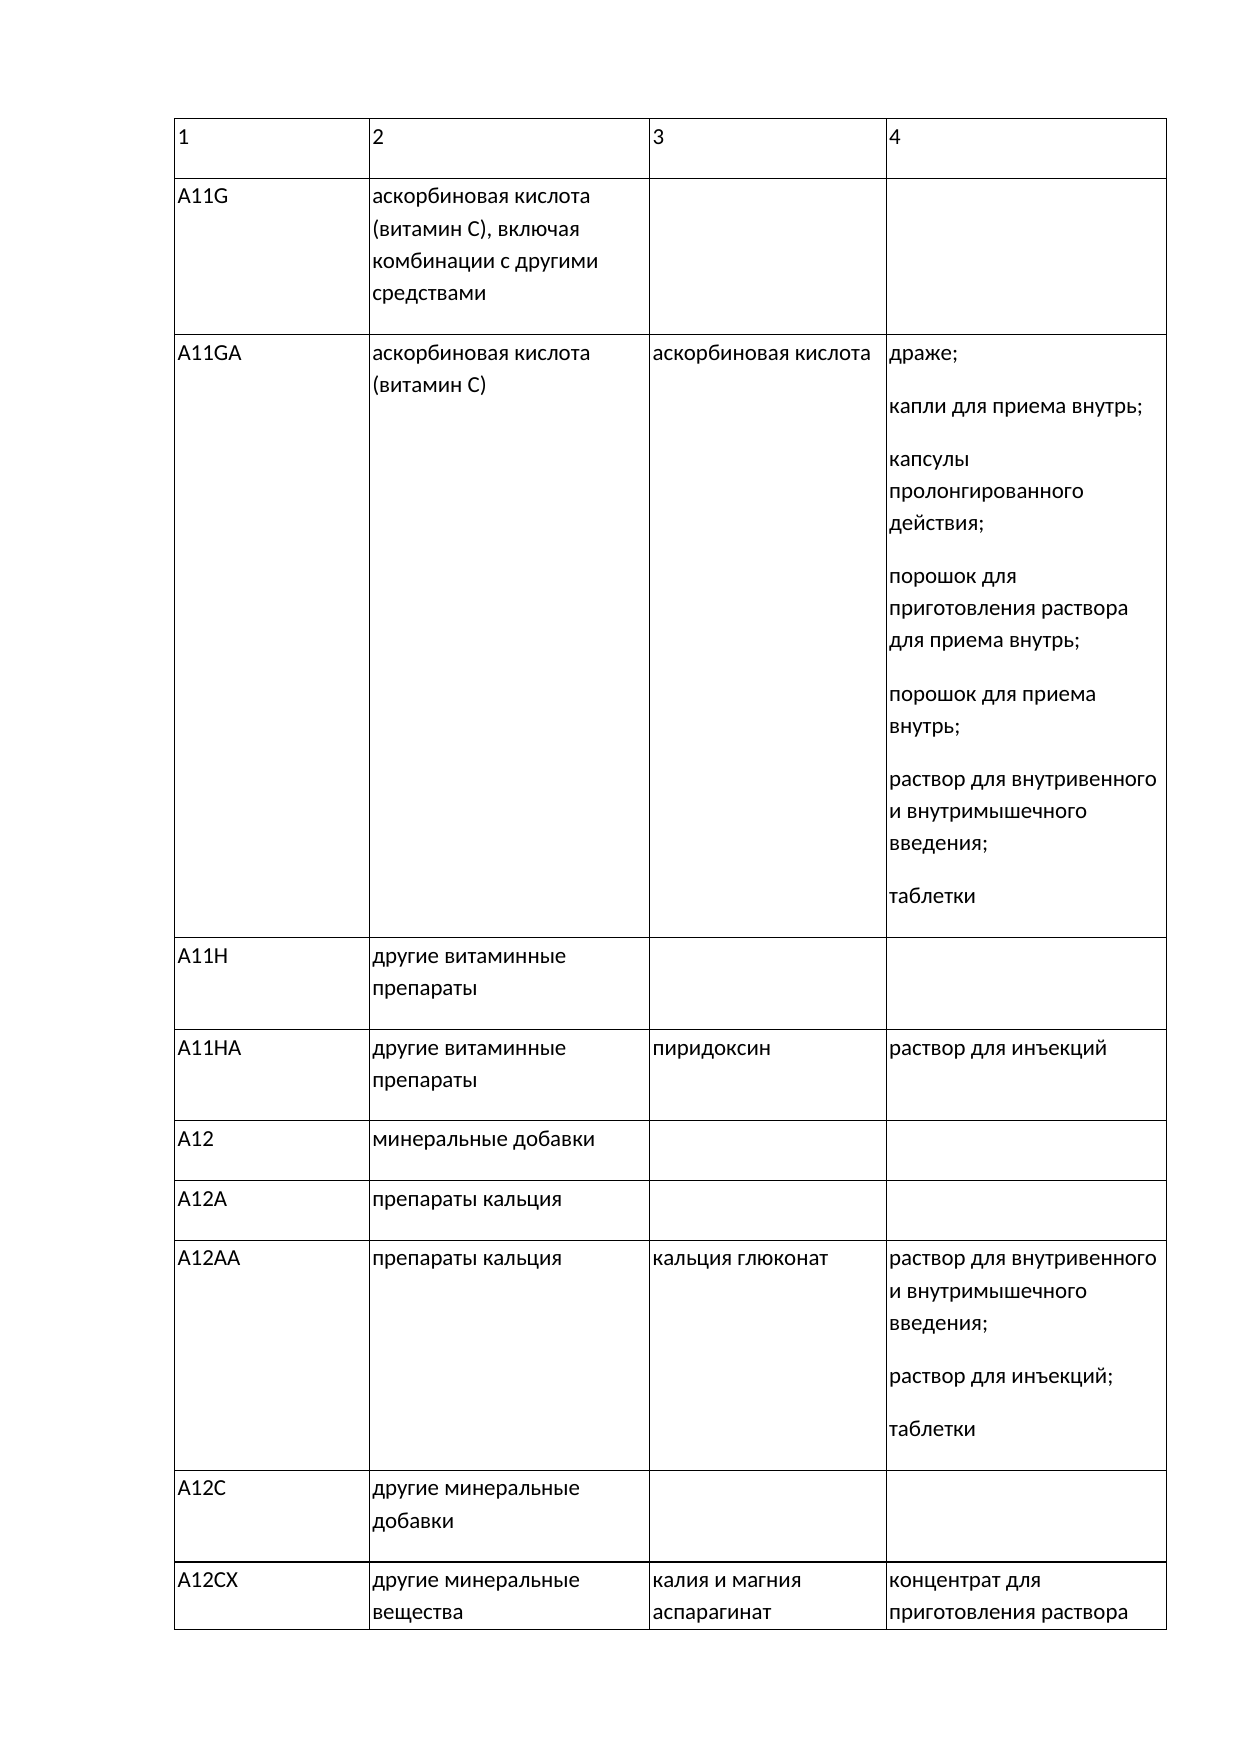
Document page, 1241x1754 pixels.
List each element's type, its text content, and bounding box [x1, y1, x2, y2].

table_cell калия и магния аспарагинат [650, 1563, 886, 1628]
table_header 2 [370, 119, 649, 178]
table_cell раствор для внутривенного и внутримышечного введения; раствор для инъекций; таблетки [887, 1241, 1166, 1469]
table_cell раствор для инъекций [887, 1030, 1166, 1120]
table_header 3 [650, 119, 886, 178]
table_cell [887, 1121, 1166, 1180]
table_cell A11H [175, 938, 369, 1029]
table_cell [650, 1121, 886, 1180]
table_cell A12 [175, 1121, 369, 1180]
table_cell [887, 179, 1166, 334]
table_cell [887, 938, 1166, 1029]
table_cell [650, 938, 886, 1029]
table_cell [650, 1471, 886, 1561]
table_cell [650, 1181, 886, 1239]
table_cell A11HA [175, 1030, 369, 1120]
table_cell другие витаминные препараты [370, 938, 649, 1029]
table_header 4 [887, 119, 1166, 178]
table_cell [887, 1563, 1166, 1628]
table_cell другие витаминные препараты [370, 1030, 649, 1120]
table_cell пиридоксин [650, 1030, 886, 1120]
table_cell A12CX [175, 1563, 369, 1628]
table_header 1 [175, 119, 369, 178]
table_cell A12C [175, 1471, 369, 1561]
table_cell кальция глюконат [650, 1241, 886, 1469]
table_cell препараты кальция [370, 1181, 649, 1239]
table_cell аскорбиновая кислота [650, 335, 886, 937]
table_cell [887, 1471, 1166, 1561]
table_cell A12A [175, 1181, 369, 1239]
table_cell драже; капли для приема внутрь; капсулы пролонгированного действия; порошок для приготовления раствора для приема внутрь; порошок для приема внутрь; раствор для внутривенного и внутримышечного введения; таблетки [887, 335, 1166, 937]
table_cell минеральные добавки [370, 1121, 649, 1180]
table_cell другие минеральные вещества [370, 1563, 649, 1628]
table_cell [650, 179, 886, 334]
table_cell [887, 1181, 1166, 1239]
table_cell A12AA [175, 1241, 369, 1469]
table_cell другие минеральные добавки [370, 1471, 649, 1561]
table_cell аскорбиновая кислота (витамин C) [370, 335, 649, 937]
table_cell A11G [175, 179, 369, 334]
table_cell A11GA [175, 335, 369, 937]
table_cell препараты кальция [370, 1241, 649, 1469]
table_cell аскорбиновая кислота (витамин C), включая комбинации с другими средствами [370, 179, 649, 334]
